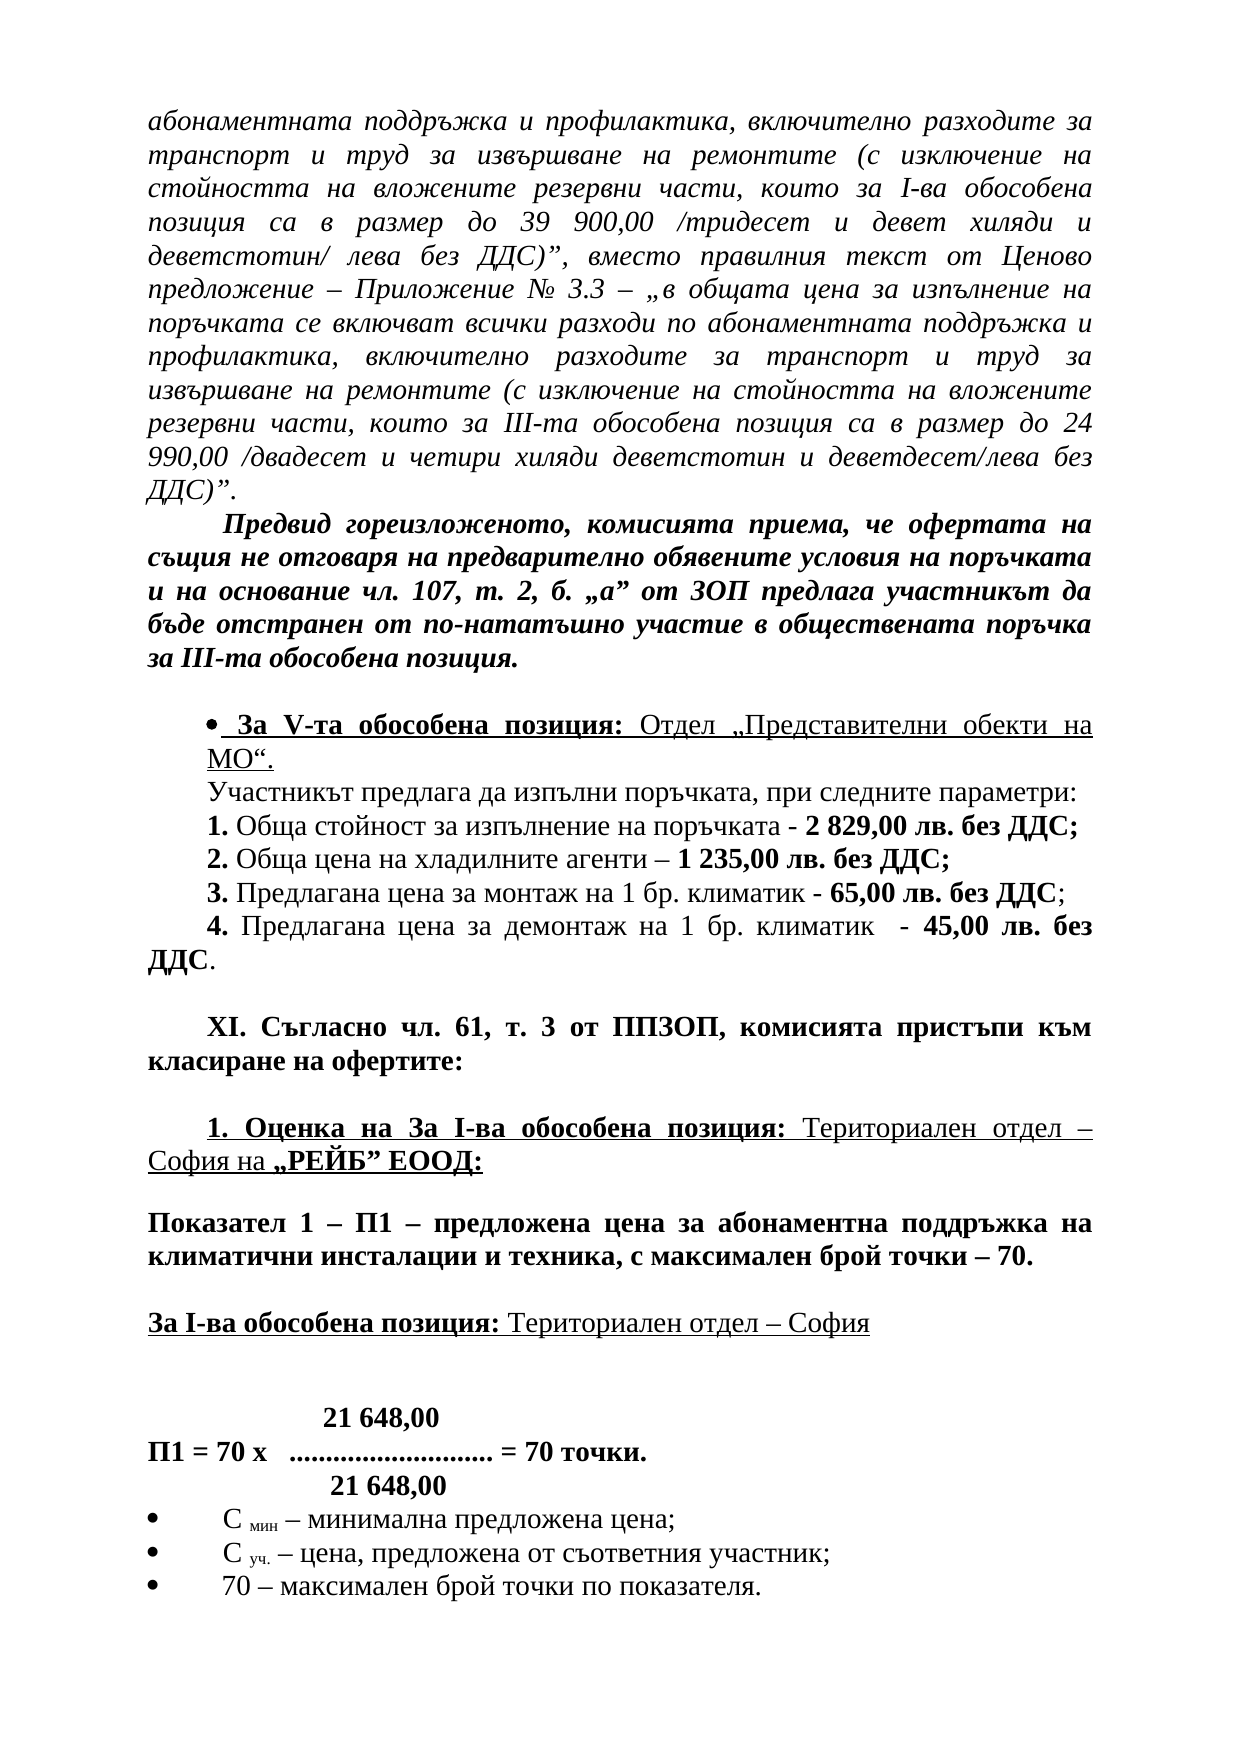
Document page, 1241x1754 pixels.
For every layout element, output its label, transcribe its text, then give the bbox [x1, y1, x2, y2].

text 4. Предлагана цена за демонтаж на 1 бр. климатик - 45,00 лв. без ДДС. [148, 908, 1093, 976]
list За V-та обособена позиция: Отдел „Представителни обекти на МО“. [207, 707, 1093, 774]
text Показател 1 – П1 – предложена цена за абонаментна поддръжка на климатични инсталации и техника, с максимален брой точки – 70. [148, 1205, 1093, 1272]
text Предвид гореизложеното, комисията приема, че офертата на същия не отговаря на предварително обявените условия на поръчката и на основание чл. 107, т. 2, б. „а” от ЗОП предлага участникът да бъде отстранен от по-нататъшно участие в обществената поръчка за III-та обособена позиция. [148, 506, 1093, 674]
text 2. Обща цена на хладилните агенти – 1 235,00 лв. без ДДС; [207, 841, 1093, 875]
text 21 648,00 [148, 1401, 1093, 1434]
text За I-ва обособена позиция: Териториален отдел – София [148, 1306, 1093, 1339]
text 1. Обща стойност за изпълнение на поръчката - 2 829,00 лв. без ДДС; [207, 808, 1093, 841]
text 3. Предлагана цена за монтаж на 1 бр. климатик - 65,00 лв. без ДДС; [207, 875, 1093, 908]
text П1 = 70 х ............................ = 70 точки. [148, 1434, 1093, 1468]
text Участникът предлага да изпълни поръчката, при следните параметри: [207, 774, 1093, 808]
list 70 – максимален брой точки по показателя. [148, 1568, 1093, 1602]
list С мин – минимална предложена цена; [148, 1501, 1093, 1535]
text 1. Оценка на За I-ва обособена позиция: Териториален отдел – София на „РЕЙБ” ЕООД: [148, 1110, 1093, 1177]
text XI. Съгласно чл. 61, т. 3 от ППЗОП, комисията пристъпи към класиране на офертите: [148, 1009, 1093, 1076]
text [148, 103, 1093, 506]
text 21 648,00 [148, 1468, 1093, 1501]
list С уч. – цена, предложена от съответния участник; [148, 1535, 1093, 1568]
